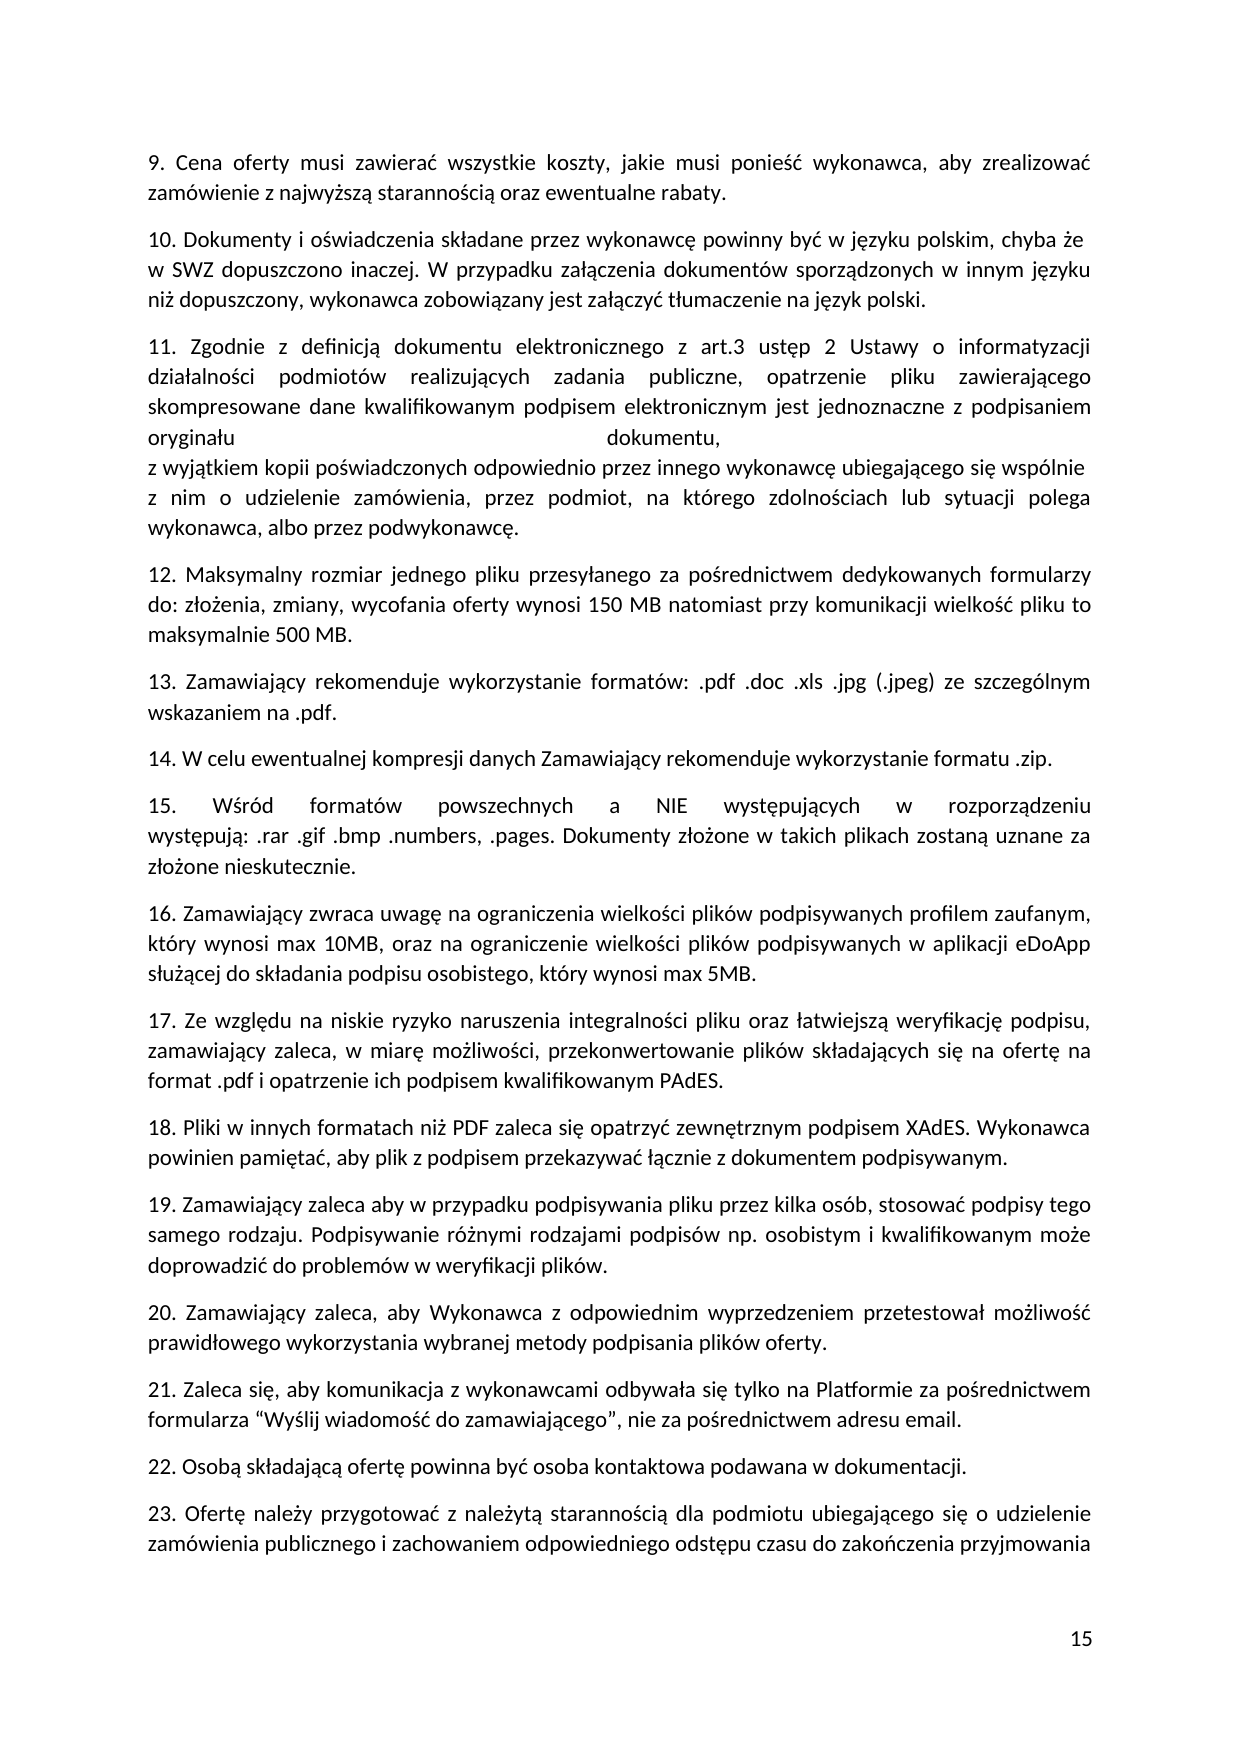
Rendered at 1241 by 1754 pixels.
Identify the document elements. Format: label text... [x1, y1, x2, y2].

text 9. Cena oferty musi zawierać wszystkie koszty, jakie musi ponieść wykonawca, aby zrealizować zamówienie z najwyższą starannością oraz ewentualne rabaty. [148, 148, 1093, 206]
text 15. Wśród formatów powszechnych a NIE występujących w rozporządzeniu występują: .rar .gif .bmp .numbers, .pages. Dokumenty złożone w takich plikach zostaną uznane za złożone nieskutecznie. [148, 791, 1093, 880]
text 19. Zamawiający zaleca aby w przypadku podpisywania pliku przez kilka osób, stosować podpisy tego samego rodzaju. Podpisywanie różnymi rodzajami podpisów np. osobistym i kwalifikowanym może doprowadzić do problemów w weryfikacji plików. [148, 1190, 1093, 1279]
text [148, 1499, 1093, 1557]
text 12. Maksymalny rozmiar jednego pliku przesyłanego za pośrednictwem dedykowanych formularzy do: złożenia, zmiany, wycofania oferty wynosi 150 MB natomiast przy komunikacji wielkość pliku to maksymalnie 500 MB. [148, 560, 1093, 648]
text 17. Ze względu na niskie ryzyko naruszenia integralności pliku oraz łatwiejszą weryfikację podpisu, zamawiający zaleca, w miarę możliwości, przekonwertowanie plików składających się na ofertę na format .pdf i opatrzenie ich podpisem kwalifikowanym PAdES. [148, 1006, 1093, 1094]
text 11. Zgodnie z definicją dokumentu elektronicznego z art.3 ustęp 2 Ustawy o informatyzacji działalności podmiotów realizujących zadania publiczne, opatrzenie pliku zawierającego skompresowane dane kwalifikowanym podpisem elektronicznym jest jednoznaczne z podpisaniem oryginału dokumentu, z wyjątkiem kopii poświadczonych odpowiednio przez innego wykonawcę ubiegającego się wspólnie z nim o udzielenie zamówienia, przez podmiot, na którego zdolnościach lub sytuacji polega wykonawca, albo przez podwykonawcę. [148, 332, 1093, 541]
text 22. Osobą składającą ofertę powinna być osoba kontaktowa podawana w dokumentacji. [148, 1452, 1093, 1480]
text 20. Zamawiający zaleca, aby Wykonawca z odpowiednim wyprzedzeniem przetestował możliwość prawidłowego wykorzystania wybranej metody podpisania plików oferty. [148, 1298, 1093, 1356]
text 18. Pliki w innych formatach niż PDF zaleca się opatrzyć zewnętrznym podpisem XAdES. Wykonawca powinien pamiętać, aby plik z podpisem przekazywać łącznie z dokumentem podpisywanym. [148, 1113, 1093, 1171]
text 21. Zaleca się, aby komunikacja z wykonawcami odbywała się tylko na Platformie za pośrednictwem formularza “Wyślij wiadomość do zamawiającego”, nie za pośrednictwem adresu email. [148, 1375, 1093, 1433]
text 10. Dokumenty i oświadczenia składane przez wykonawcę powinny być w języku polskim, chyba że w SWZ dopuszczono inaczej. W przypadku załączenia dokumentów sporządzonych w innym języku niż dopuszczony, wykonawca zobowiązany jest załączyć tłumaczenie na język polski. [148, 225, 1093, 313]
text 13. Zamawiający rekomenduje wykorzystanie formatów: .pdf .doc .xls .jpg (.jpeg) ze szczególnym wskazaniem na .pdf. [148, 667, 1093, 726]
text 16. Zamawiający zwraca uwagę na ograniczenia wielkości plików podpisywanych profilem zaufanym, który wynosi max 10MB, oraz na ograniczenie wielkości plików podpisywanych w aplikacji eDoApp służącej do składania podpisu osobistego, który wynosi max 5MB. [148, 899, 1093, 987]
text 14. W celu ewentualnej kompresji danych Zamawiający rekomenduje wykorzystanie formatu .zip. [148, 744, 1093, 772]
